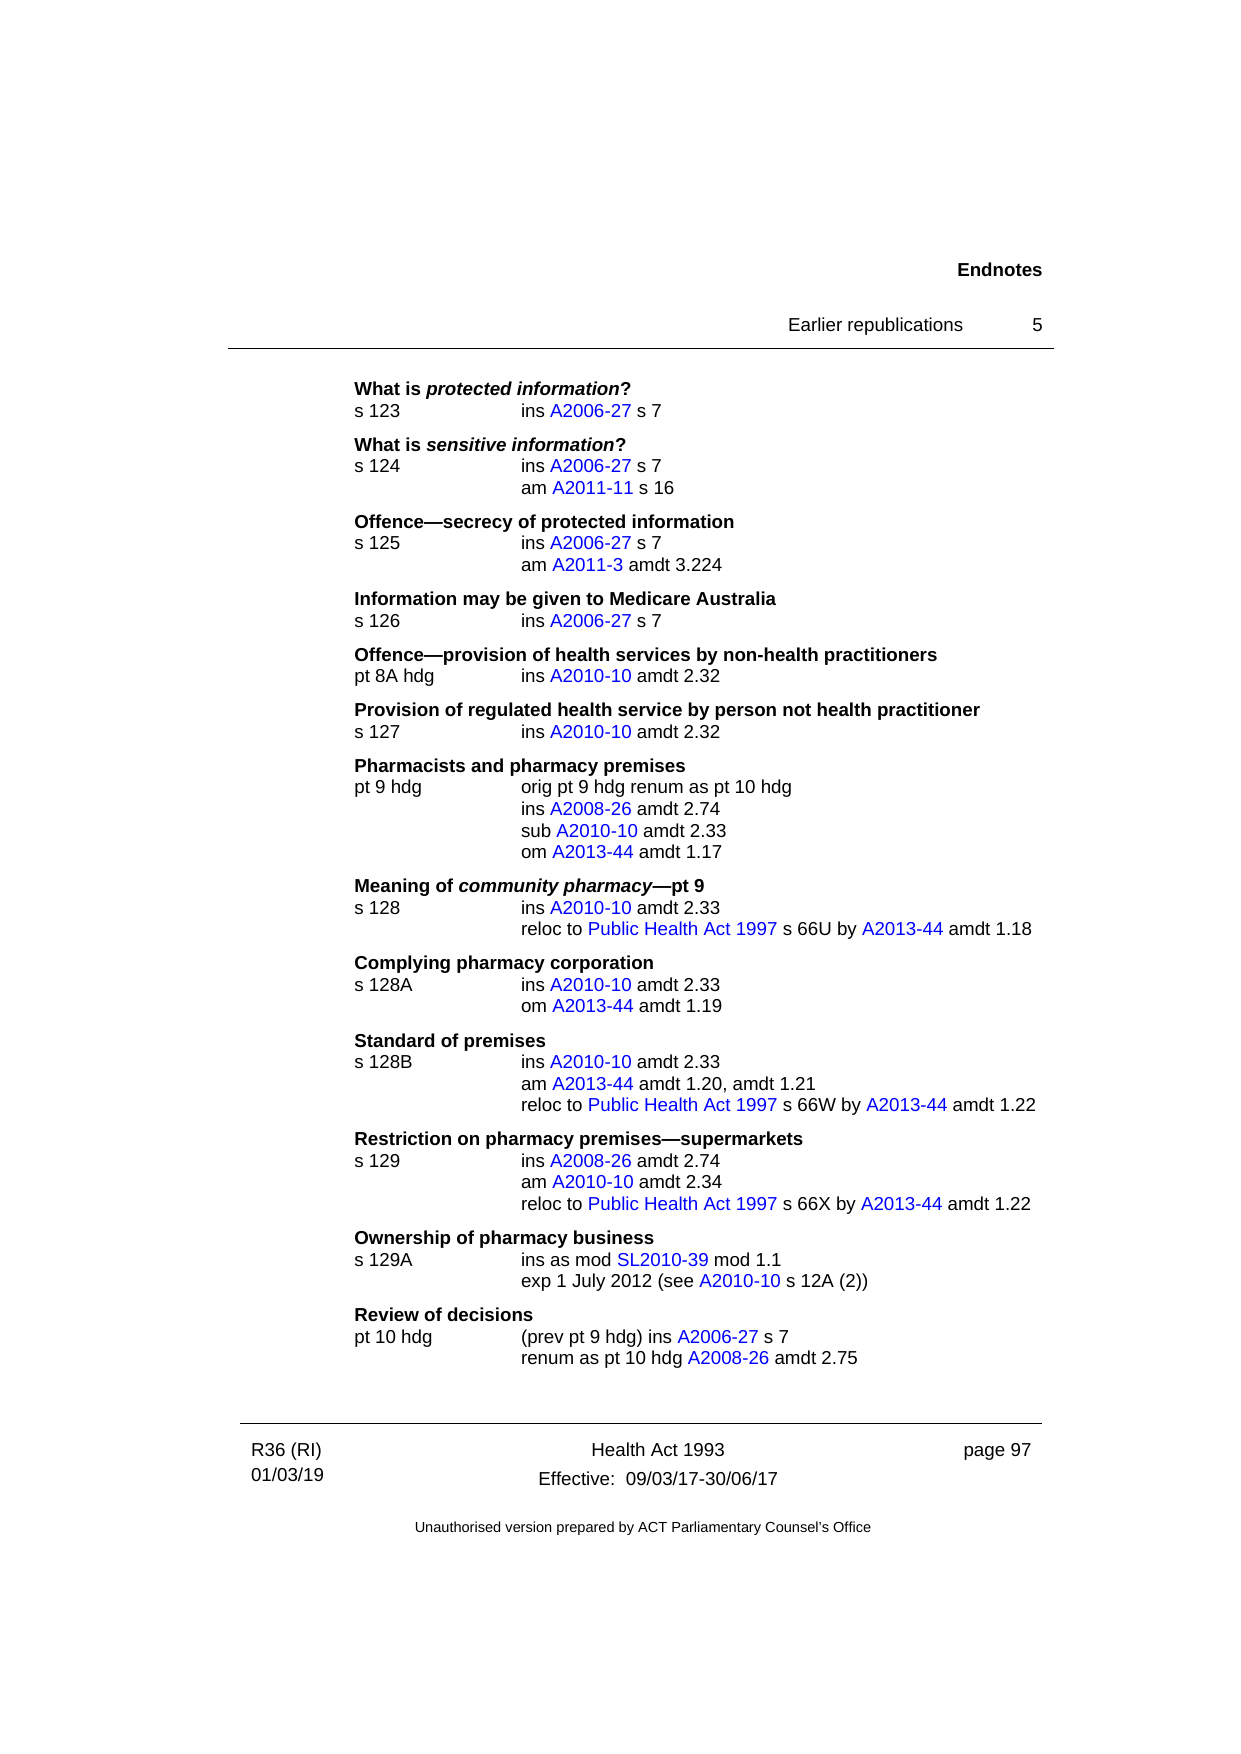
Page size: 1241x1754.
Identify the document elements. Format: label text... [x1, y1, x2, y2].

text reloc to Public Health Act 1997 s 66W by A2013-44 amdt 1.22 [354, 1094, 1042, 1116]
text reloc to Public Health Act 1997 s 66U by A2013-44 amdt 1.18 [354, 918, 1042, 940]
text Meaning of community pharmacy—pt 9 [354, 875, 1042, 897]
text s 129A ins as mod SL2010-39 mod 1.1 [354, 1248, 1042, 1270]
text reloc to Public Health Act 1997 s 66X by A2013-44 amdt 1.22 [354, 1193, 1042, 1214]
text What is sensitive information? [354, 433, 1042, 455]
text s 128A ins A2010-10 amdt 2.33 [354, 974, 1042, 995]
text s 129 ins A2008-26 amdt 2.74 [354, 1150, 1042, 1171]
text am A2011-11 s 16 [354, 477, 1042, 498]
text om A2013-44 amdt 1.17 [354, 841, 1042, 862]
text Complying pharmacy corporation [354, 952, 1042, 974]
text ins A2008-26 amdt 2.74 [354, 798, 1042, 819]
text Provision of regulated health service by person not health practitioner [354, 699, 1042, 721]
text om A2013-44 amdt 1.19 [354, 995, 1042, 1017]
text What is protected information? [354, 378, 1042, 399]
text am A2011-3 amdt 3.224 [354, 554, 1042, 575]
text am A2013-44 amdt 1.20, amdt 1.21 [354, 1072, 1042, 1094]
text exp 1 July 2012 (see A2010-10 s 12A (2)) [354, 1270, 1042, 1292]
text am A2010-10 amdt 2.34 [354, 1171, 1042, 1193]
text pt 10 hdg (prev pt 9 hdg) ins A2006-27 s 7 [354, 1326, 1042, 1347]
text s 128 ins A2010-10 amdt 2.33 [354, 897, 1042, 918]
text s 123 ins A2006-27 s 7 [354, 399, 1042, 421]
text sub A2010-10 amdt 2.33 [354, 819, 1042, 841]
text Pharmacists and pharmacy premises [354, 755, 1042, 776]
text Restriction on pharmacy premises—supermarkets [354, 1128, 1042, 1150]
text s 125 ins A2006-27 s 7 [354, 532, 1042, 554]
text Offence—provision of health services by non-health practitioners [354, 643, 1042, 665]
text s 124 ins A2006-27 s 7 [354, 455, 1042, 477]
text Information may be given to Medicare [354, 588, 1042, 609]
text s 128B ins A2010-10 amdt 2.33 [354, 1051, 1042, 1072]
text Offence—secrecy of protected information [354, 511, 1042, 532]
text Standard of premises [354, 1029, 1042, 1051]
text pt 9 hdg orig pt 9 hdg renum as pt 10 hdg [354, 776, 1042, 798]
text Ownership of pharmacy business [354, 1227, 1042, 1248]
text s 126 ins A2006-27 s 7 [354, 609, 1042, 631]
text Review of decisions [354, 1304, 1042, 1326]
text renum as pt 10 hdg A2008-26 amdt 2.75 [354, 1347, 1042, 1369]
text s 127 ins A2010-10 amdt 2.32 [354, 721, 1042, 742]
text pt 8A hdg ins A2010-10 amdt 2.32 [354, 665, 1042, 687]
